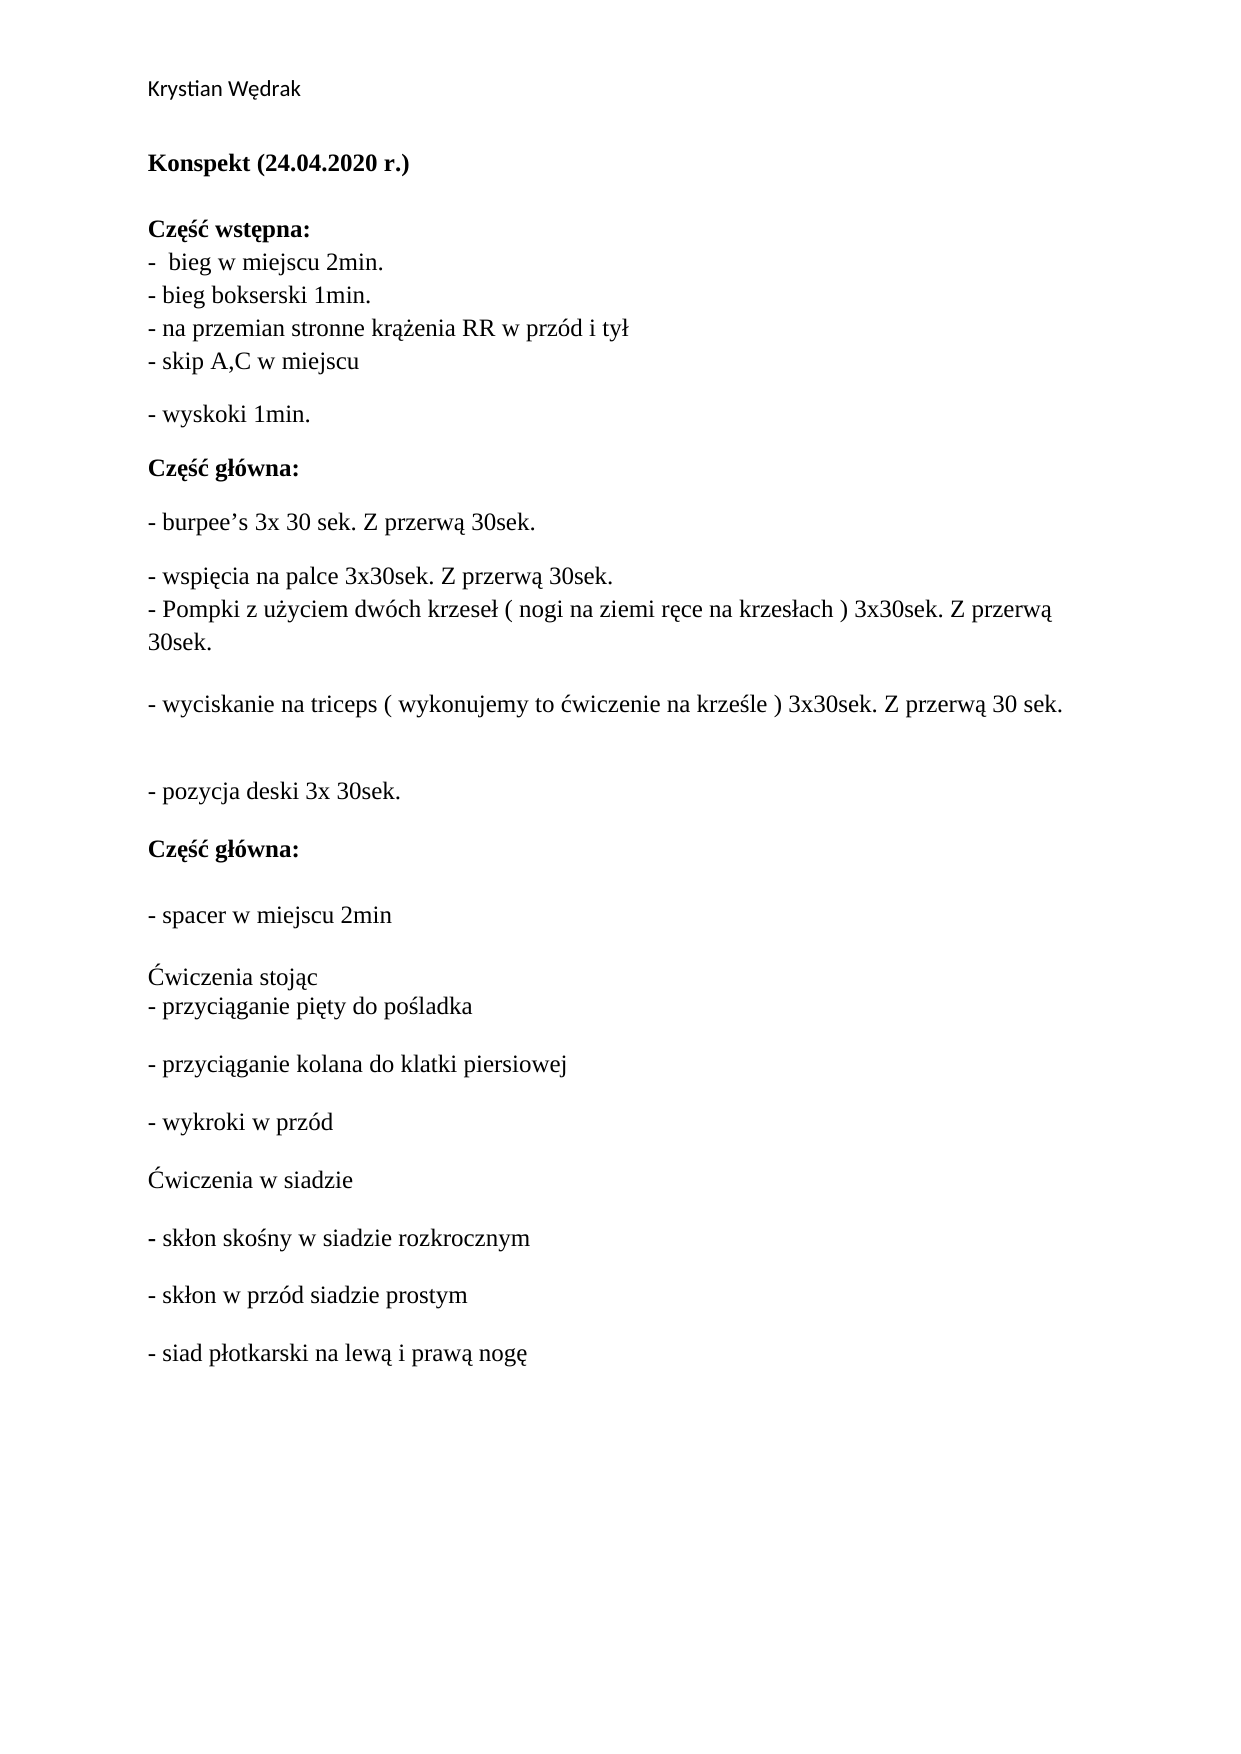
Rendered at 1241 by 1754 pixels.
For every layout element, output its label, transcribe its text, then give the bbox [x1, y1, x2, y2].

text Konspekt (24.04.2020 r.) Część wstępna: - bieg w miejscu 2min. - bieg bokserski 1min. - na przemian stronne krążenia RR w przód i tył - skip A,C w miejscu [148, 148, 1093, 374]
text - burpee’s 3x 30 sek. Z przerwą 30sek. [148, 507, 1093, 536]
text - siad płotkarski na lewą i prawą nogę [148, 1338, 1093, 1367]
text Część główna: [148, 453, 1093, 482]
text - wspięcia na palce 3x30sek. Z przerwą 30sek. - Pompki z użyciem dwóch krzeseł ( nogi na ziemi ręce na krzesłach ) 3x30sek. Z przerwą 30sek. [148, 561, 1093, 656]
text - skłon w przód siadzie prostym [148, 1281, 1093, 1309]
text - skłon skośny w siadzie rozkrocznym [148, 1223, 1093, 1251]
text - przyciąganie kolana do klatki piersiowej [148, 1049, 1093, 1078]
text - pozycja deski 3x 30sek. [148, 776, 1093, 805]
text - wyskoki 1min. [148, 399, 1093, 428]
text Część główna: - spacer w miejscu 2min [148, 834, 1093, 929]
text - wyciskanie na triceps ( wykonujemy to ćwiczenie na krześle ) 3x30sek. Z przerwą 30 sek. [148, 689, 1093, 747]
text Ćwiczenia stojąc - przyciąganie pięty do pośladka [148, 962, 1093, 1020]
text - wykroki w przód [148, 1107, 1093, 1136]
text Ćwiczenia w siadzie [148, 1165, 1093, 1193]
